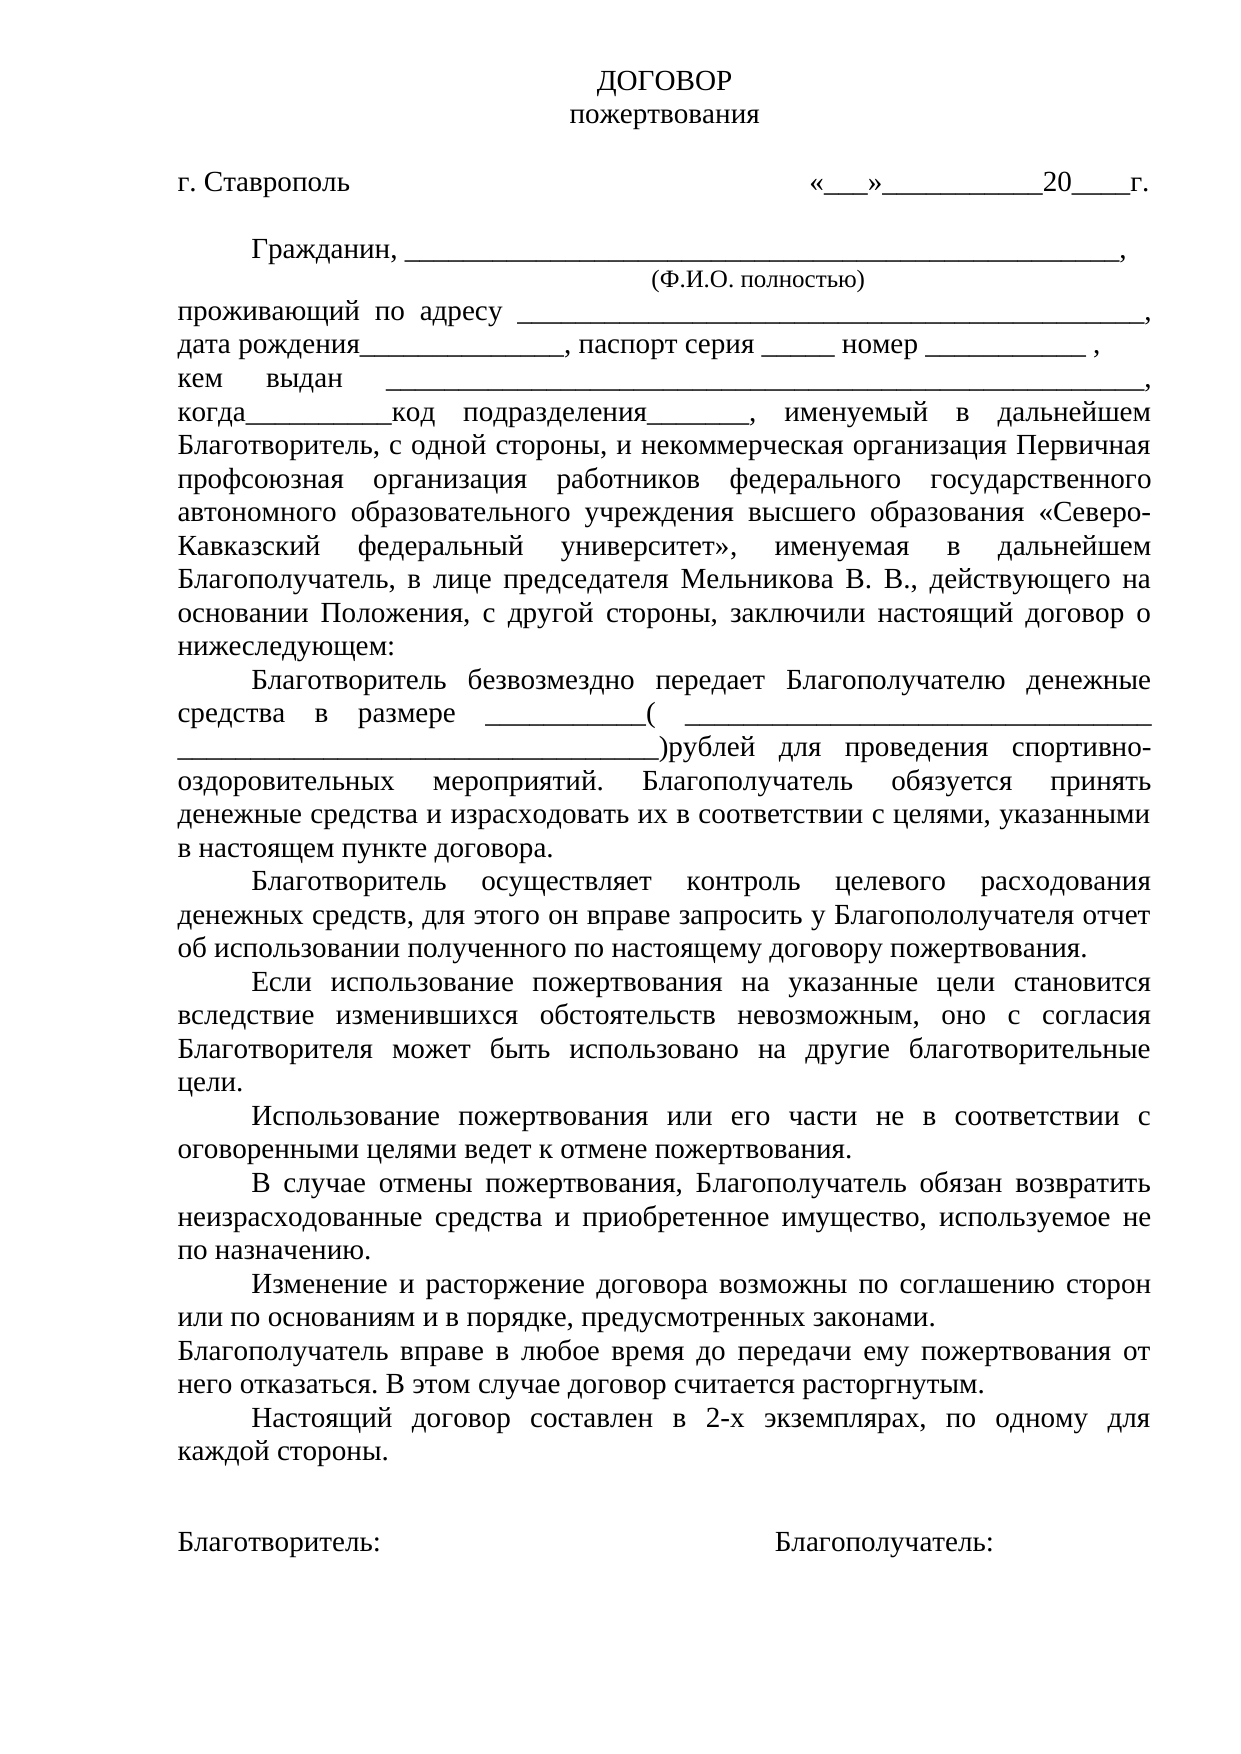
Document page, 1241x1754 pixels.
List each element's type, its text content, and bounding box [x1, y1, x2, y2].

text Использование пожертвования или его части не в соответствии с оговоренными целями ведет к отмене пожертвования. [177, 1098, 1152, 1165]
text Благотворитель осуществляет контроль целевого расходования денежных средств, для этого он вправе запросить у Благопололучателя отчет об использовании полученного по настоящему договору пожертвования. [177, 863, 1152, 964]
text г. Ставрополь «___»___________20____г. [177, 164, 1152, 197]
text Гражданин, _________________________________________________, [177, 231, 1152, 264]
text кем выдан ____________________________________________________, когда__________код подразделения_______, именуемый в дальнейшем Благотворитель, с одной стороны, и некоммерческая организация Первичная профсоюзная организация работников федерального государственного автономного образовательного учреждения высшего образования «Северо-Кавказский федеральный университет», именуемая в дальнейшем Благополучатель, в лице председателя Мельникова В. В., действующего на основании Положения, с другой стороны, заключили настоящий договор о нижеследующем: [177, 360, 1152, 662]
text Благотворитель безвозмездно передает Благополучателю денежные средства в размере ___________( ________________________________ _________________________________)рублей для проведения спортивно-оздоровительных мероприятий. Благополучатель обязуется принять денежные средства и израсходовать их в соответствии с целями, указанными в настоящем пункте договора. [177, 662, 1152, 863]
text проживающий по адресу ___________________________________________, дата рождения______________, паспорт серия _____ номер ___________ , [177, 293, 1152, 360]
text (Ф.И.О. полностью) [177, 264, 1152, 293]
text Если использование пожертвования на указанные цели становится вследствие изменившихся обстоятельств невозможным, оно с согласия Благотворителя может быть использовано на другие благотворительные цели. [177, 964, 1152, 1098]
text Благополучатель вправе в любое время до передачи ему пожертвования от него отказаться. В этом случае договор считается расторгнутым. [177, 1333, 1152, 1400]
text пожертвования [177, 97, 1152, 130]
text Благотворитель: Благополучатель: [177, 1524, 1152, 1558]
text ДОГОВОР [177, 63, 1152, 97]
text Настоящий договор составлен в 2-х экземплярах, по одному для каждой стороны. [177, 1400, 1152, 1467]
text В случае отмены пожертвования, Благополучатель обязан возвратить неизрасходованные средства и приобретенное имущество, используемое не по назначению. [177, 1165, 1152, 1266]
text Изменение и расторжение договора возможны по соглашению сторон или по основаниям и в порядке, предусмотренных законами. [177, 1266, 1152, 1333]
